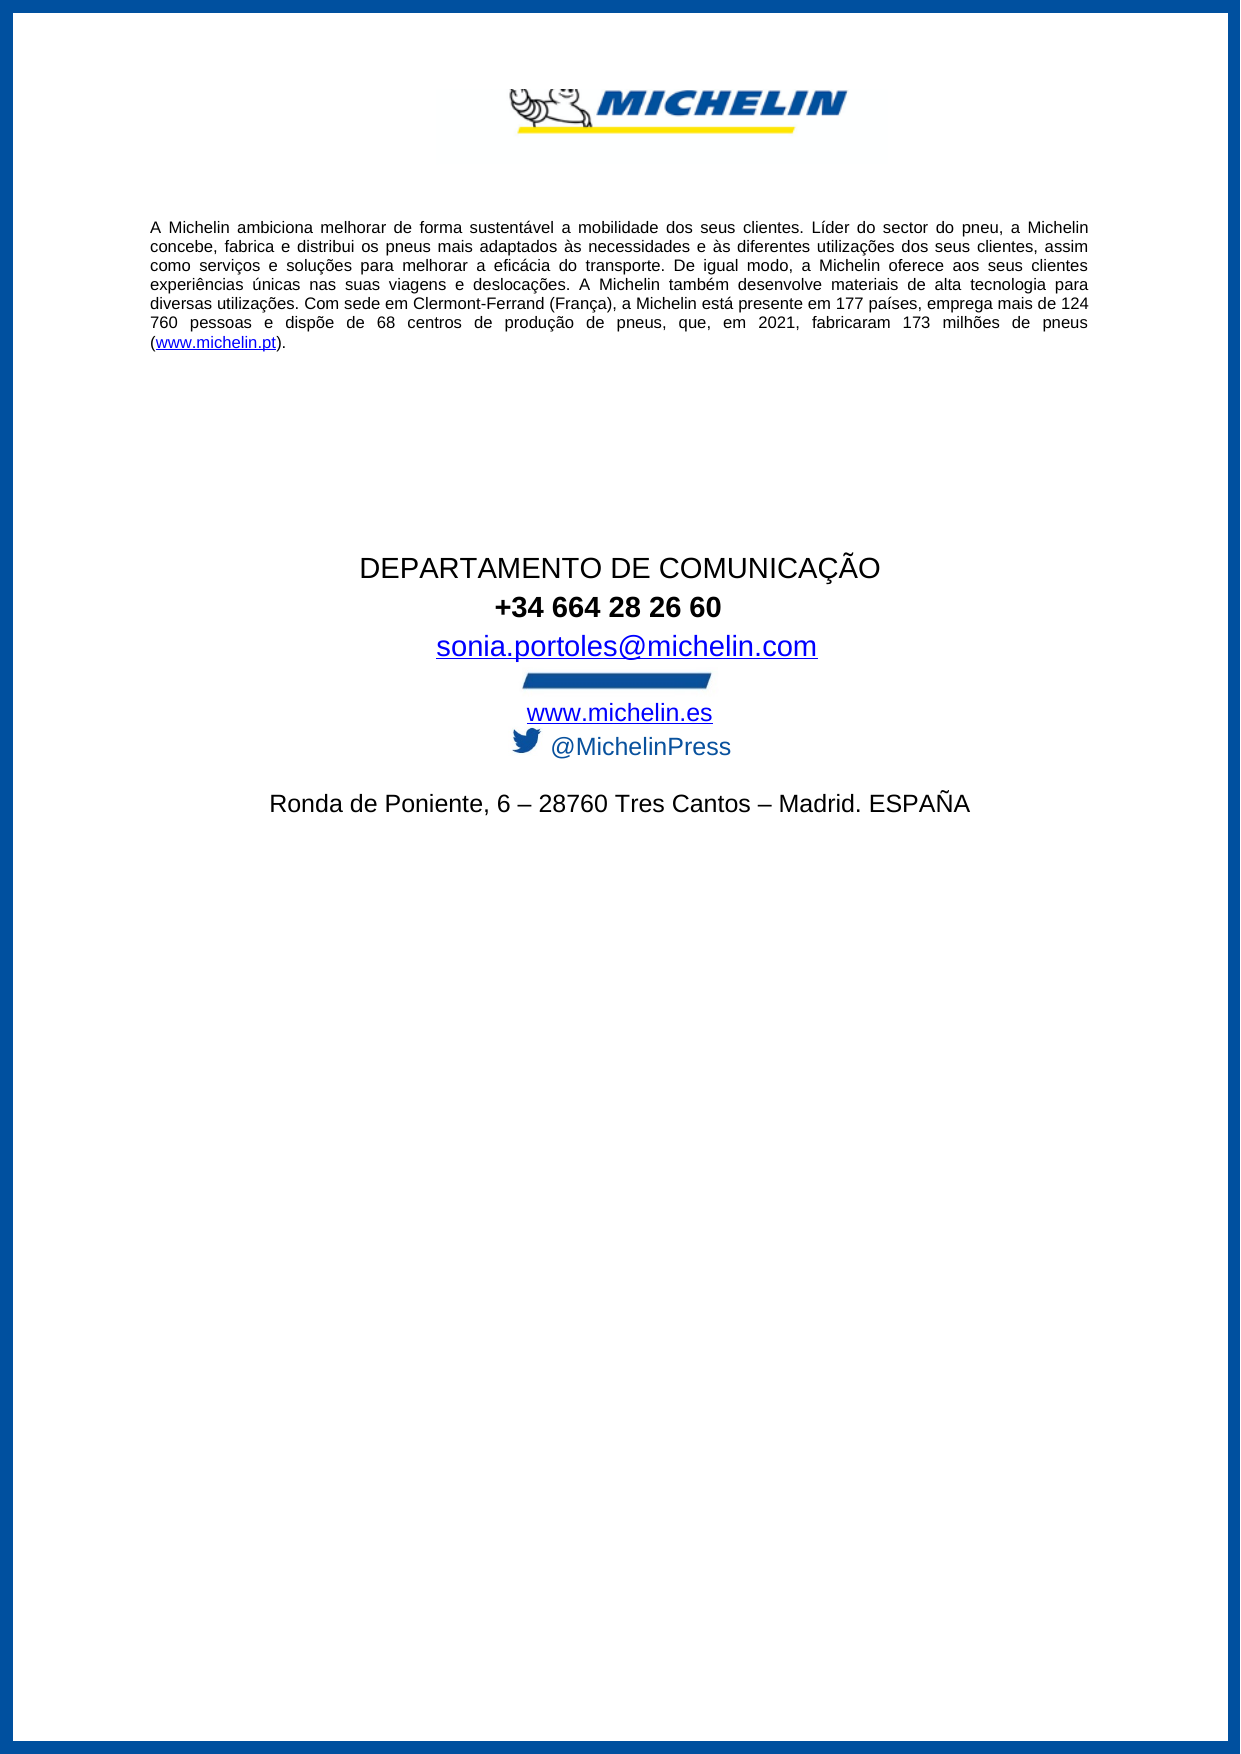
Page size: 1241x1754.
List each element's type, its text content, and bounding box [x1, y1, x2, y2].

picture [487, 667, 753, 697]
text Ronda de Poniente, 6 – 28760 Tres Cantos – Madrid. ESPAÑA [150, 789, 1090, 818]
table_cell @MichelinPress [150, 726, 1089, 760]
text A Michelin ambiciona melhorar de forma sustentável a mobilidade dos seus clientes. Líder do sector do pneu, a Michelin concebe, fabrica e distribui os pneus mais adaptados às necessidades e às diferentes utilizações dos seus clientes, assim como serviços e soluções para melhorar a eficácia do transporte. De igual modo, a Michelin oferece aos seus clientes experiências únicas nas suas viagens e deslocações. A Michelin também desenvolve materiais de alta tecnologia para diversas utilizações. Com sede em Clermont-Ferrand (França), a Michelin está presente em 177 países, emprega mais de 124 760 pessoas e dispõe de 68 centros de produção de pneus, que, em 2021, fabricaram 173 milhões de pneus (www.michelin.pt). [150, 217, 1090, 352]
picture [435, 89, 888, 165]
text DEPARTAMENTO DE COMUNICAÇÃO [150, 552, 1090, 585]
text sonia.portoles@michelin.com [150, 629, 945, 662]
table_header www.michelin.es [150, 698, 1089, 726]
text +34 664 28 26 60 [150, 590, 945, 624]
picture [508, 726, 544, 756]
